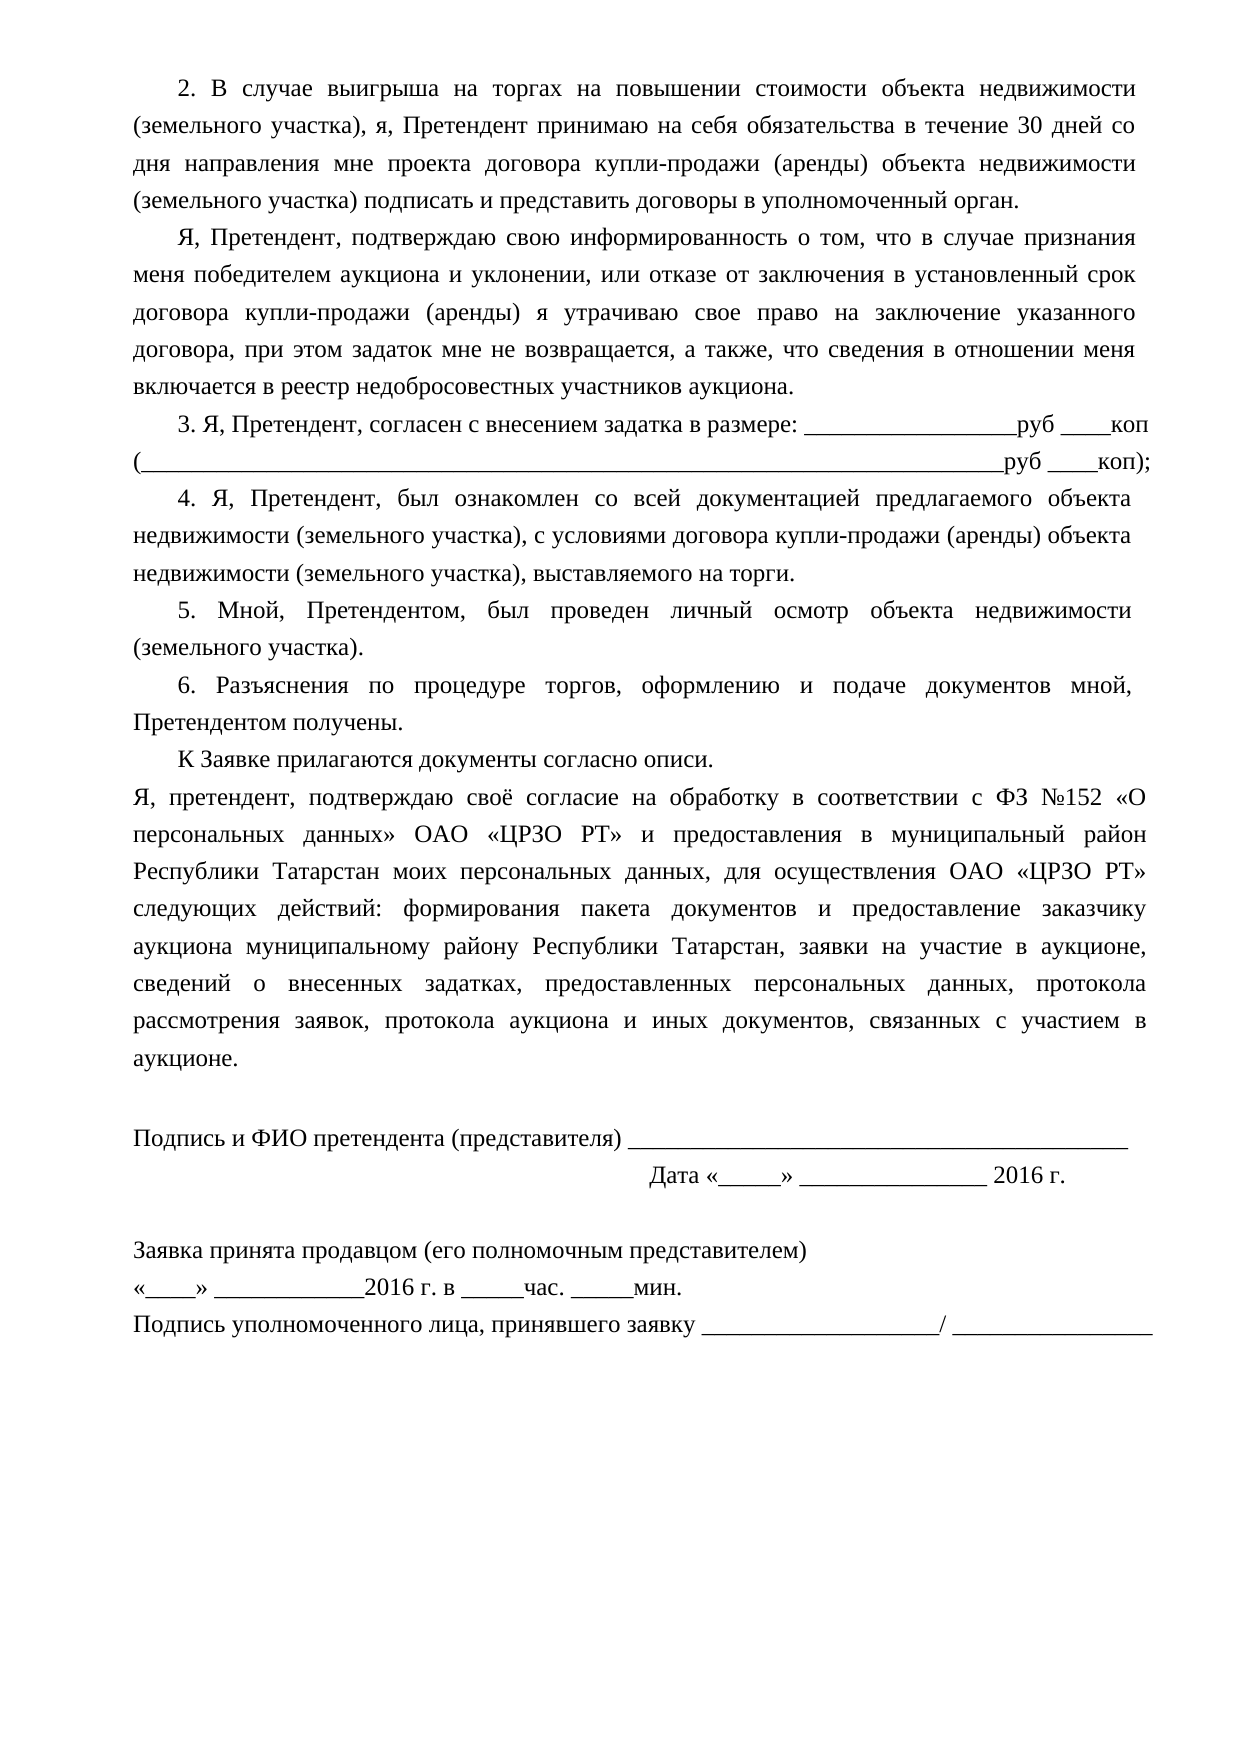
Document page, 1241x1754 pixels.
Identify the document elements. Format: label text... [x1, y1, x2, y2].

text К Заявке прилагаются документы согласно описи. [133, 744, 1133, 773]
text Подпись уполномоченного лица, принявшего заявку ___________________/ ________________ [133, 1309, 1217, 1338]
text 5. Мной, Претендентом, был проведен личный осмотр объекта недвижимости (земельного участка). [133, 595, 1133, 661]
text Заявка принята продавцом (его полномочным представителем) [133, 1235, 1217, 1264]
text Я, Претендент, подтверждаю свою информированность о том, что в случае признания меня победителем аукциона и уклонении, или отказе от заключения в установленный срок договора купли-продажи (аренды) я утрачиваю свое право на заключение указанного договора, при этом задаток мне не возвращается, а также, что сведения в отношении меня включается в реестр недобросовестных участников аукциона. [133, 222, 1137, 400]
text Я, претендент, подтверждаю своё согласие на обработку в соответствии с ФЗ №152 «О персональных данных» ОАО «ЦРЗО РТ» и предоставления в муниципальный район Республики Татарстан моих персональных данных, для осуществления ОАО «ЦРЗО РТ» следующих действий: формирования пакета документов и предоставление заказчику аукциона муниципальному району Республики Татарстан, заявки на участие в аукционе, сведений о внесенных задатках, предоставленных персональных данных, протокола рассмотрения заявок, протокола аукциона и иных документов, связанных с участием в аукционе. [133, 782, 1147, 1071]
text 6. Разъяснения по процедуре торгов, оформлению и подаче документов мной, Претендентом получены. [133, 670, 1133, 736]
text 2. В случае выигрыша на торгах на повышении стоимости объекта недвижимости (земельного участка), я, Претендент принимаю на себя обязательства в течение 30 дней со дня направления мне проекта договора купли-продажи (аренды) объекта недвижимости (земельного участка) подписать и представить договоры в уполномоченный орган. [133, 73, 1137, 214]
text 4. Я, Претендент, был ознакомлен со всей документацией предлагаемого объекта недвижимости (земельного участка), с условиями договора купли-продажи (аренды) объекта недвижимости (земельного участка), выставляемого на торги. [133, 483, 1133, 587]
text Дата «_____» _______________ 2016 г. [133, 1160, 1149, 1189]
text (_____________________________________________________________________руб ____коп); [133, 446, 1217, 475]
text Подпись и ФИО претендента (представителя) ________________________________________ [133, 1123, 1217, 1152]
text «____» ____________2016 г. в _____час. _____мин. [133, 1272, 1217, 1301]
text 3. Я, Претендент, согласен с внесением задатка в размере: _________________руб ____коп [133, 409, 1217, 437]
